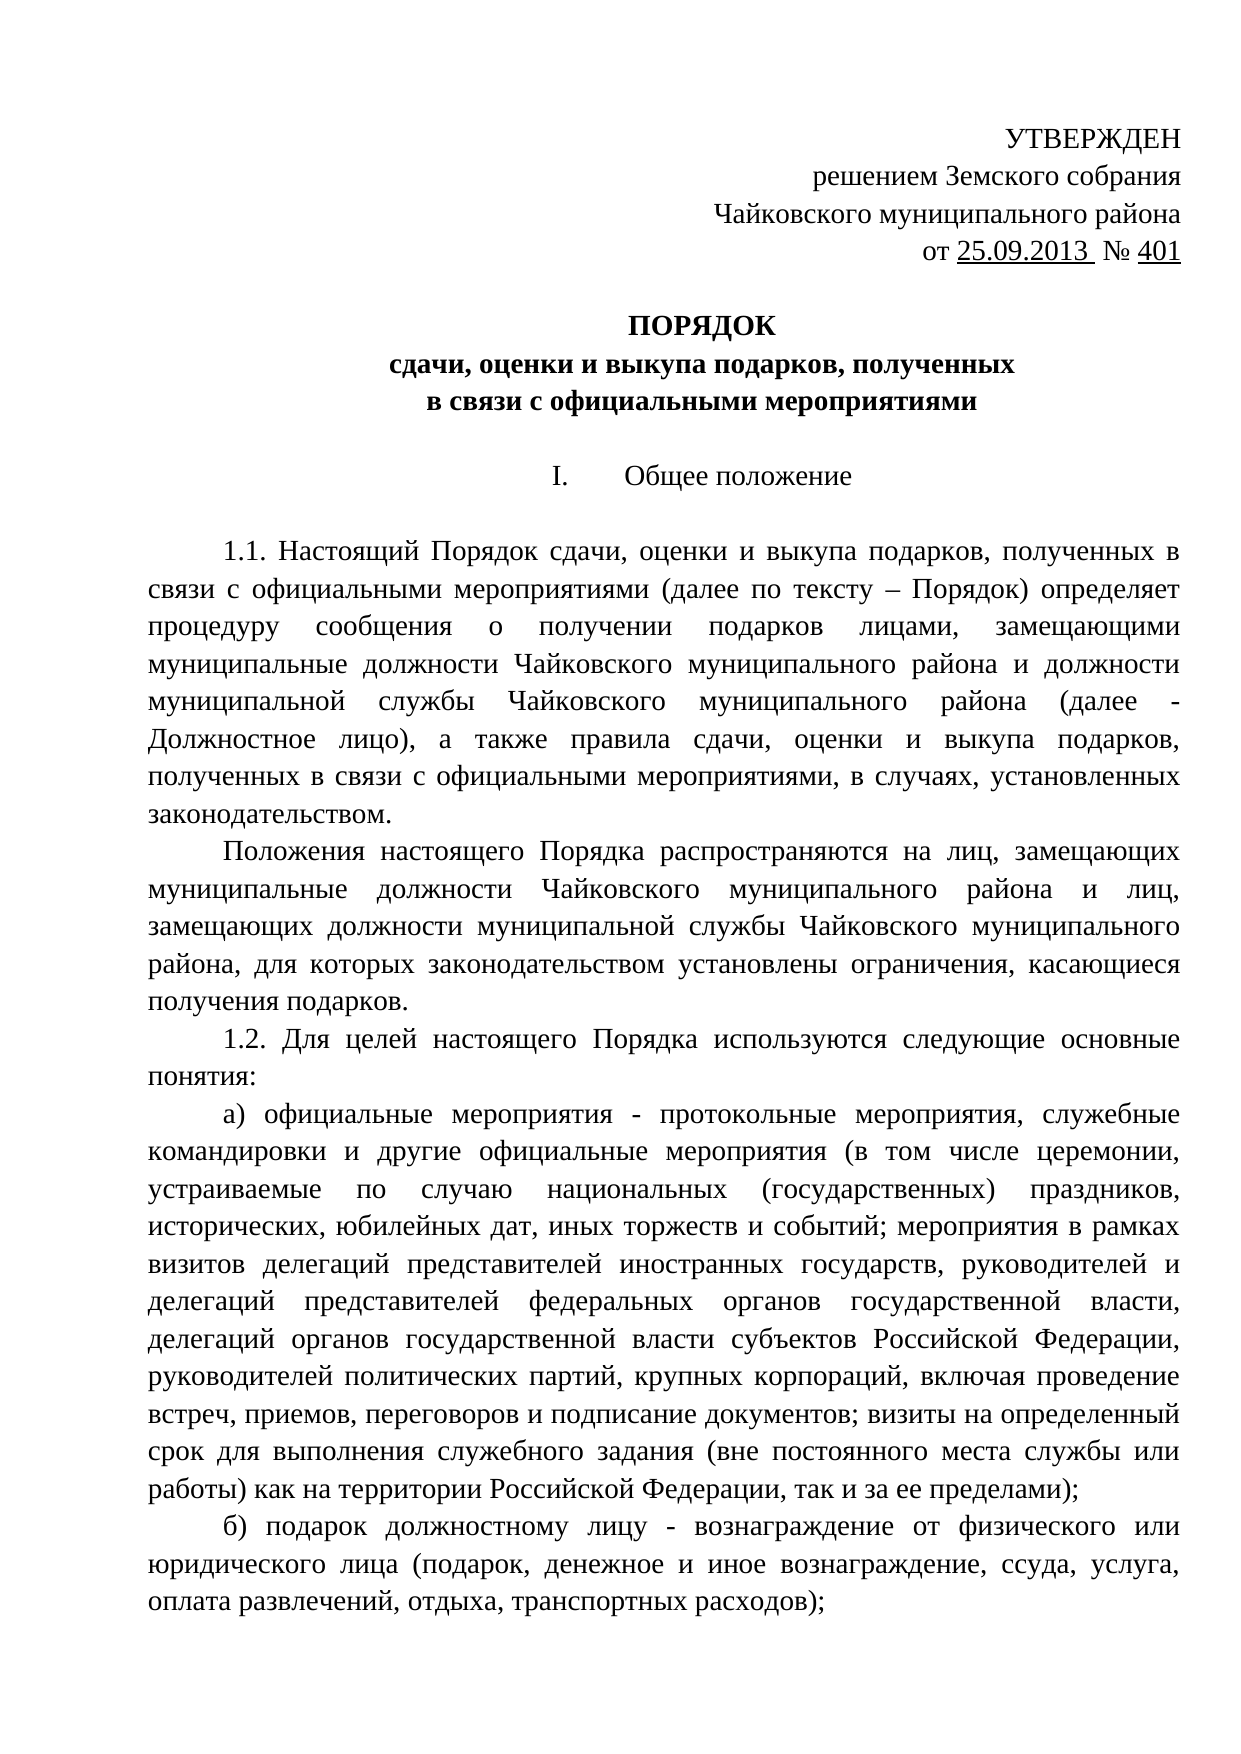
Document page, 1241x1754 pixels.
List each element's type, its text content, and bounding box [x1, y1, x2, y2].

text а) официальные мероприятия - протокольные мероприятия, служебные командировки и другие официальные мероприятия (в том числе церемонии, устраиваемые по случаю национальных (государственных) праздников, исторических, юбилейных дат, иных торжеств и событий; мероприятия в рамках визитов делегаций представителей иностранных государств, руководителей и делегаций представителей федеральных органов государственной власти, делегаций органов государственной власти субъектов Российской Федерации, руководителей политических партий, крупных корпораций, включая проведение встреч, приемов, переговоров и подписание документов; визиты на определенный срок для выполнения служебного задания (вне постоянного места службы или работы) как на территории Российской Федерации, так и за ее пределами); [148, 1093, 1181, 1506]
text б) подарок должностному лицу - вознаграждение от физического или юридического лица (подарок, денежное и иное вознаграждение, ссуда, услуга, оплата развлечений, отдыха, транспортных расходов); [148, 1506, 1181, 1618]
text ПОРЯДОК [148, 306, 1181, 343]
text УТВЕРЖДЕН [148, 118, 1181, 156]
text 1.1. Настоящий Порядок сдачи, оценки и выкупа подарков, полученных в связи с официальными мероприятиями (далее по тексту – Порядок) определяет процедуру сообщения о получении подарков лицами, замещающими муниципальные должности Чайковского муниципального района и должности муниципальной службы Чайковского муниципального района (далее - Должностное лицо), а также правила сдачи, оценки и выкупа подарков, полученных в связи с официальными мероприятиями, в случаях, установленных законодательством. [148, 531, 1181, 831]
text от 25.09.2013 № 401 [148, 231, 1181, 268]
text решением Земского собрания [148, 156, 1181, 193]
text Положения настоящего Порядка распространяются на лиц, замещающих муниципальные должности Чайковского муниципального района и лиц, замещающих должности муниципальной службы Чайковского муниципального района, для которых законодательством установлены ограничения, касающиеся получения подарков. [148, 831, 1181, 1018]
text Чайковского муниципального района [148, 193, 1181, 231]
text 1.2. Для целей настоящего Порядка используются следующие основные понятия: [148, 1018, 1181, 1093]
text сдачи, оценки и выкупа подарков, полученных [148, 343, 1181, 381]
list Общее положение [148, 456, 1181, 493]
text в связи с официальными мероприятиями [148, 381, 1181, 418]
